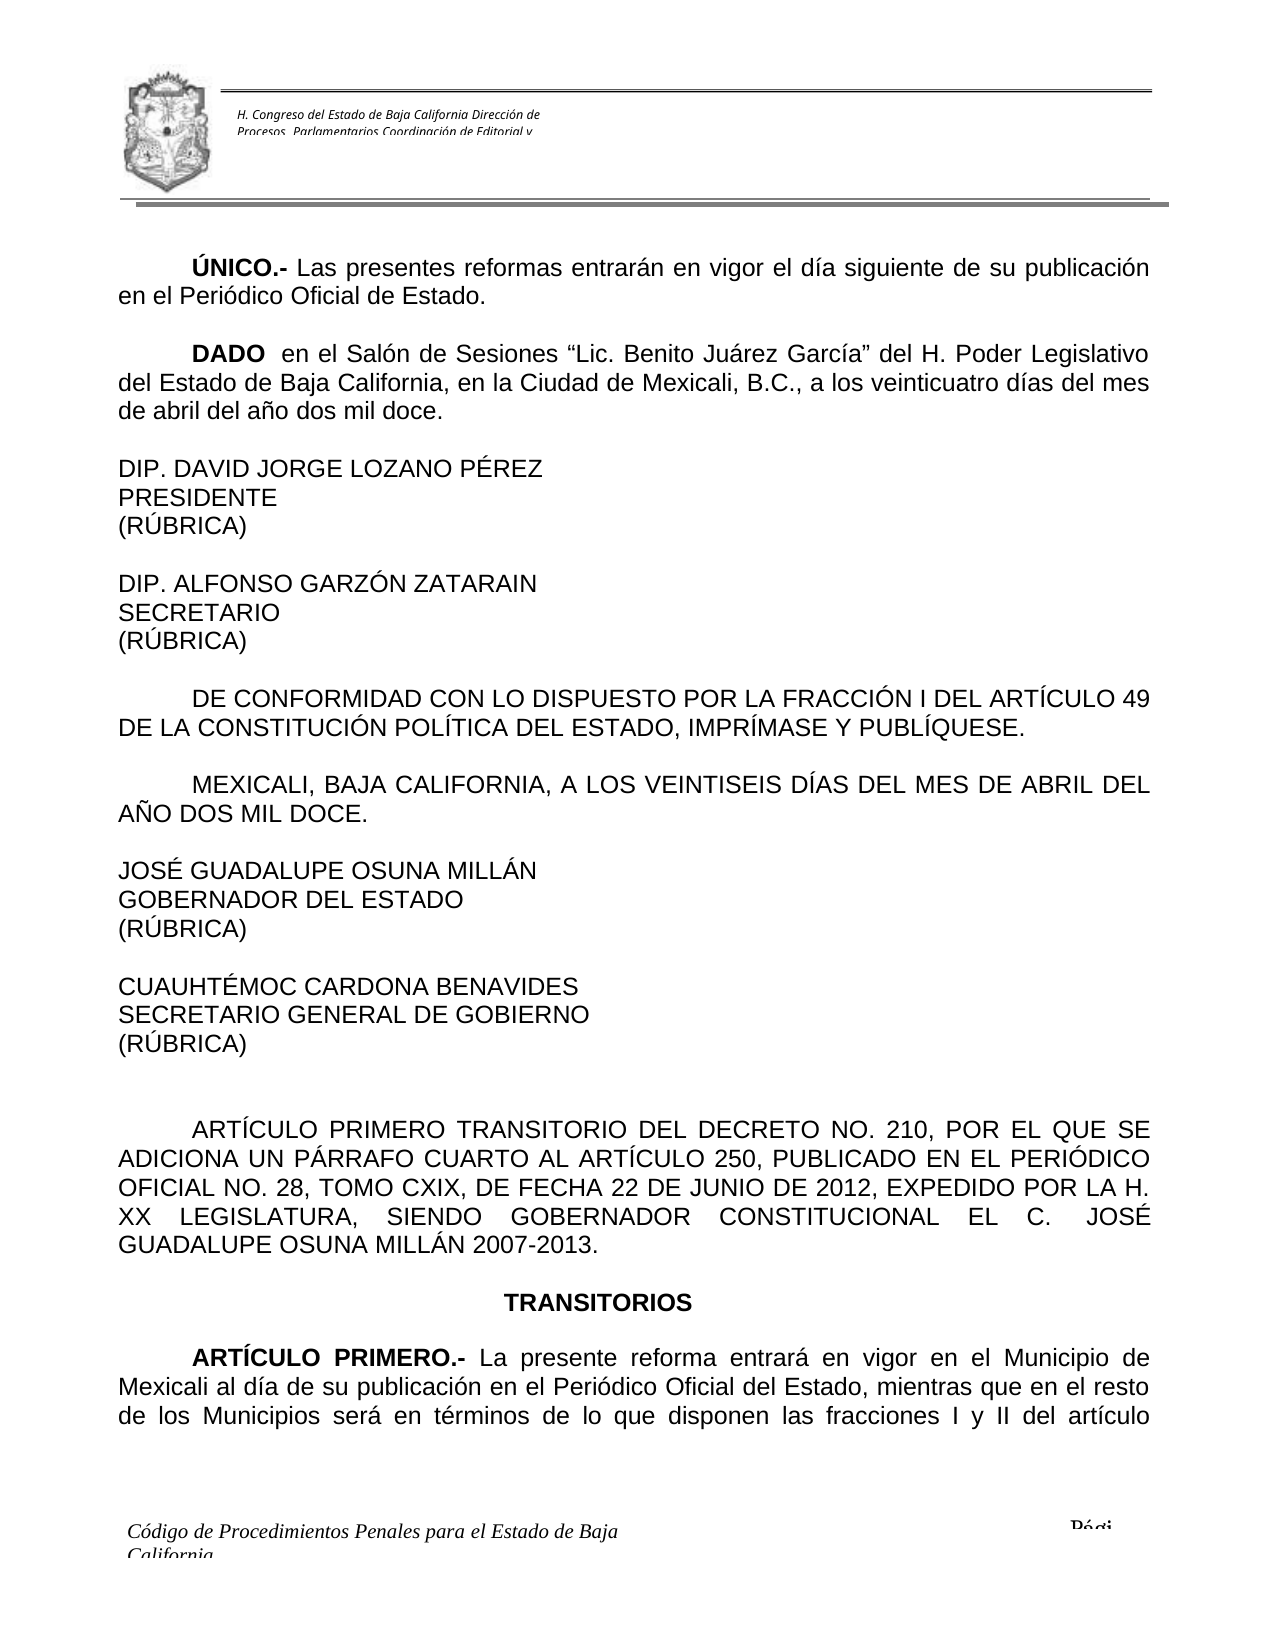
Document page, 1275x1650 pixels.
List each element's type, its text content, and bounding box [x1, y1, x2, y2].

text DADO en el Salón de Sesiones “Lic. Benito Juárez García” del H. Poder Legislativo del Estado de Baja California, en la Ciudad de Mexicali, B.C., a los veinticuatro días del mes de abril del año dos mil doce. [118, 339, 1151, 425]
text (RÚBRICA) [118, 511, 1164, 540]
text ARTÍCULO PRIMERO.- La presente reforma entrará en vigor en el Municipio de Mexicali al día de su publicación en el Periódico Oficial del Estado, mientras que en el resto de los Municipios será en términos de lo que disponen las fracciones I y II del artículo [118, 1343, 1152, 1429]
text ARTÍCULO PRIMERO TRANSITORIO DEL DECRETO NO. 210, POR EL QUE SE ADICIONA UN PÁRRAFO CUARTO AL ARTÍCULO 250, PUBLICADO EN EL PERIÓDICO OFICIAL NO. 28, TOMO CXIX, DE FECHA 22 DE JUNIO DE 2012, EXPEDIDO POR LA H. XX LEGISLATURA, SIENDO GOBERNADOR CONSTITUCIONAL EL C. JOSÉ GUADALUPE OSUNA MILLÁN 2007-2013. [118, 1115, 1152, 1259]
text CUAUHTÉMOC CARDONA BENAVIDES SECRETARIO GENERAL DE GOBIERNO (RÚBRICA) [118, 971, 592, 1058]
text JOSÉ GUADALUPE OSUNA MILLÁN GOBERNADOR DEL ESTADO (RÚBRICA) [118, 856, 539, 943]
subtitle TRANSITORIOS [200, 1288, 996, 1317]
text DIP. DAVID JORGE LOZANO PÉREZ PRESIDENTE [118, 454, 545, 511]
text DIP. ALFONSO GARZÓN ZATARAIN SECRETARIO [118, 569, 539, 626]
text (RÚBRICA) [118, 626, 1164, 655]
picture [123, 64, 213, 195]
text ÚNICO.- Las presentes reformas entrarán en vigor el día siguiente de su publicación en el Periódico Oficial de Estado. [118, 252, 1151, 310]
text MEXICALI, BAJA CALIFORNIA, A LOS VEINTISEIS DÍAS DEL MES DE ABRIL DEL AÑO DOS MIL DOCE. [118, 770, 1151, 828]
text DE CONFORMIDAD CON LO DISPUESTO POR LA FRACCIÓN I DEL ARTÍCULO 49 DE LA CONSTITUCIÓN POLÍTICA DEL ESTADO, IMPRÍMASE Y PUBLÍQUESE. [118, 684, 1152, 741]
